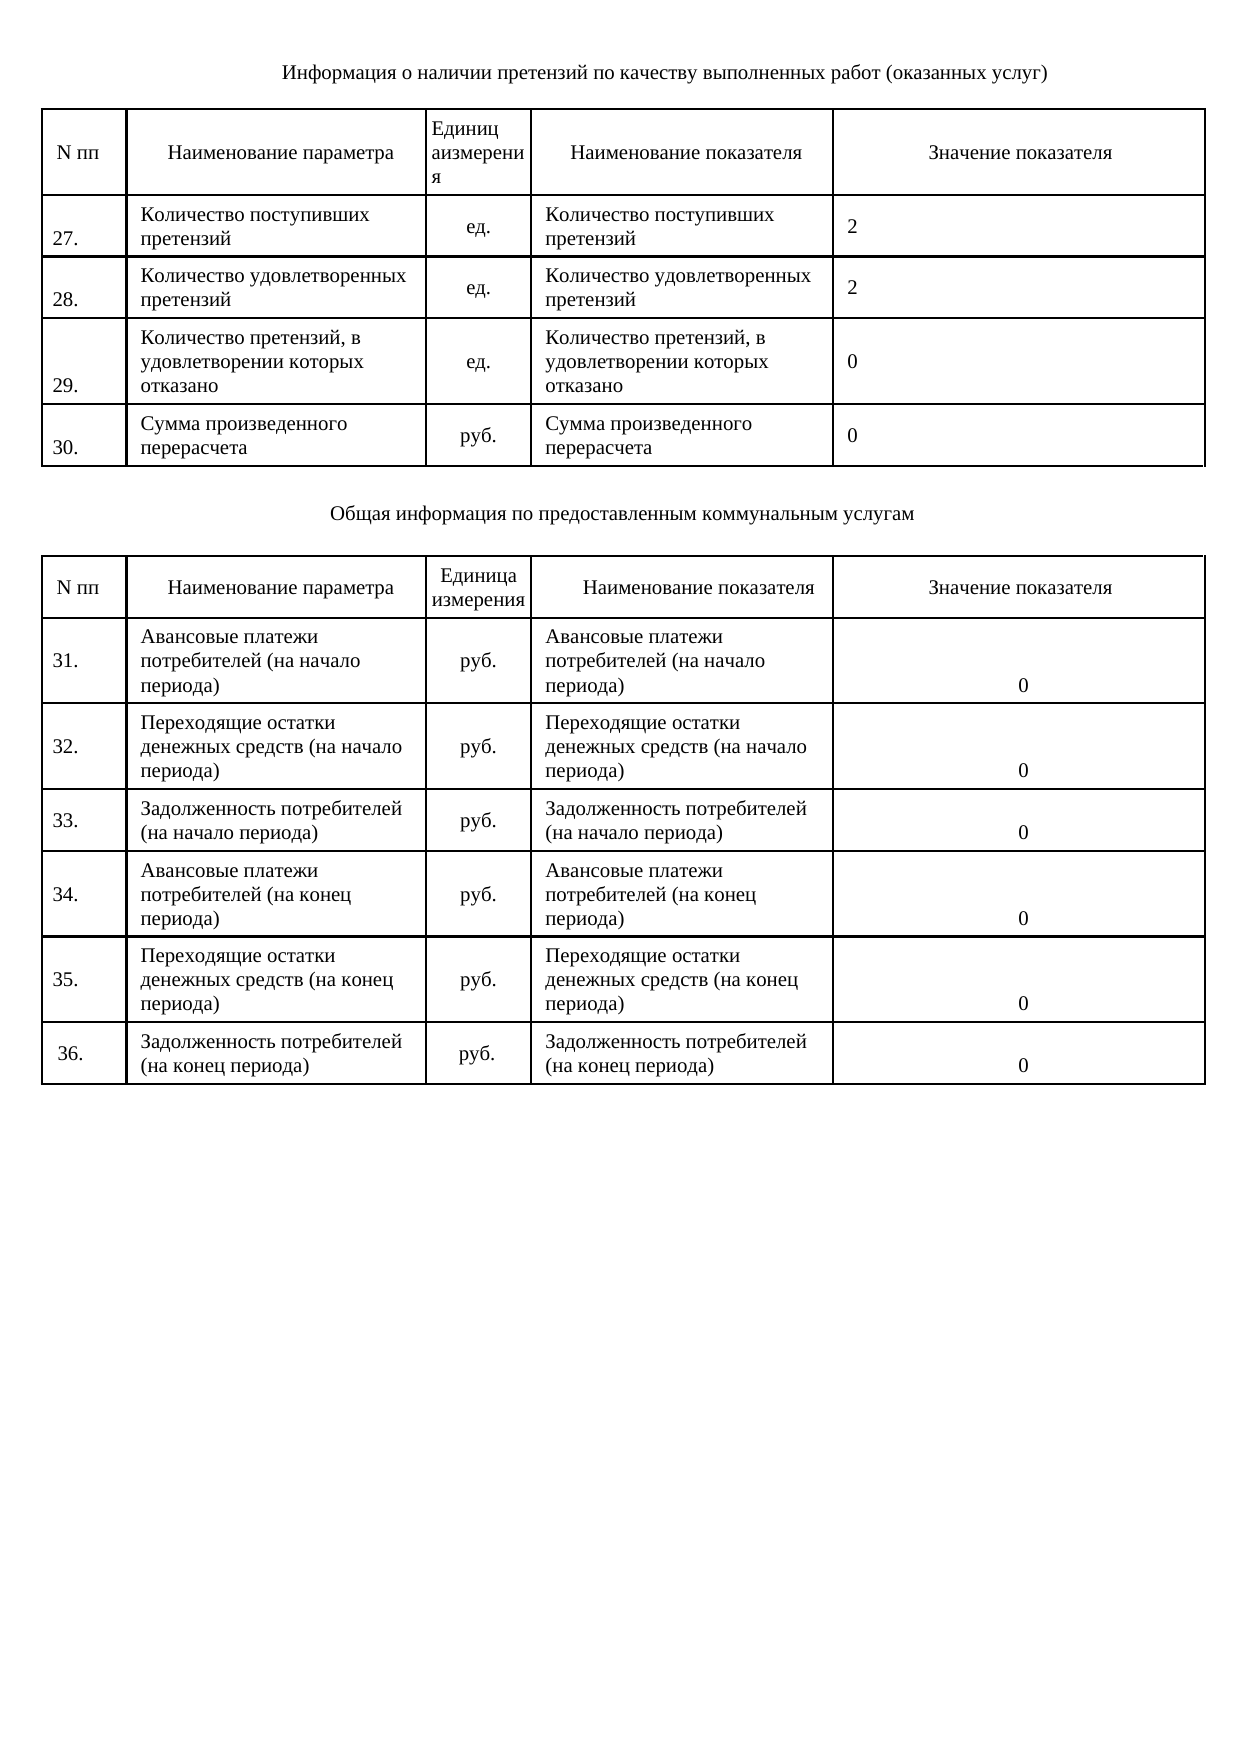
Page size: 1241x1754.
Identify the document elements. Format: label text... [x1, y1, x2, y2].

table_cell Переходящие остатки денежных средств (на начало периода) [532, 704, 832, 788]
table_header Единицаизмерения [427, 110, 530, 194]
table_header Наименование параметра [128, 110, 425, 194]
table_header Значение показателя [834, 110, 1204, 194]
table_cell руб. [427, 1023, 530, 1083]
table_cell Количество претензий, в удовлетворении которых отказано [532, 319, 832, 403]
table_cell 32. [43, 704, 125, 788]
table_cell Авансовые платежи потребителей (на конец периода) [532, 852, 832, 935]
table_cell руб. [427, 619, 530, 702]
table_cell Количество поступивших претензий [128, 196, 425, 255]
table_cell руб. [427, 405, 530, 464]
table_cell руб. [427, 704, 530, 788]
table_cell 0 [834, 938, 1204, 1021]
table_cell 27. [43, 196, 125, 255]
table_cell руб. [427, 790, 530, 850]
table_cell ед. [427, 319, 530, 403]
table_cell Единица измерения [427, 557, 530, 617]
table_cell 2 [834, 258, 1204, 317]
table_cell Переходящие остатки денежных средств (на конец периода) [532, 938, 832, 1021]
table_cell 0 [834, 704, 1204, 788]
table_cell ед. [427, 196, 530, 255]
table_cell 34. [43, 852, 125, 935]
table_cell Переходящие остатки денежных средств (на начало периода) [128, 704, 425, 788]
table_cell Задолженность потребителей (на начало периода) [532, 790, 832, 850]
table_cell 29. [43, 319, 125, 403]
table_cell 30. [43, 405, 125, 464]
table_cell 31. [43, 619, 125, 702]
table_cell Задолженность потребителей (на конец периода) [128, 1023, 425, 1083]
table_cell руб. [427, 938, 530, 1021]
table_cell Наименование параметра [128, 557, 425, 617]
table_cell Авансовые платежи потребителей (на начало периода) [128, 619, 425, 702]
table_cell 2 [834, 196, 1204, 255]
table_cell Авансовые платежи потребителей (на конец периода) [128, 852, 425, 935]
table_cell руб. [427, 852, 530, 935]
table_cell 0 [834, 852, 1204, 935]
table_cell Наименование показателя [532, 557, 832, 617]
table_cell Сумма произведенного перерасчета [532, 405, 832, 464]
table_header N пп [43, 110, 125, 194]
table_cell 0 [834, 1023, 1204, 1083]
table_cell Значение показателя [834, 555, 1204, 617]
table_cell Общая информация по предоставленным коммунальным услугам [42, 467, 1203, 555]
table_cell N пп [43, 557, 125, 617]
table_cell 0 [834, 619, 1204, 702]
table_cell Задолженность потребителей (на конец периода) [532, 1023, 832, 1083]
table_cell Количество удовлетворенных претензий [532, 258, 832, 317]
table_cell ед. [427, 258, 530, 317]
table_cell 28. [43, 258, 125, 317]
table_cell Задолженность потребителей (на начало периода) [128, 790, 425, 850]
table_cell Переходящие остатки денежных средств (на конец периода) [128, 938, 425, 1021]
table_cell Авансовые платежи потребителей (на начало периода) [532, 619, 832, 702]
table_cell 35. [43, 938, 125, 1021]
table_cell 0 [834, 405, 1204, 464]
table_cell 0 [834, 790, 1204, 850]
table_cell 36. [43, 1023, 125, 1083]
table_cell Количество претензий, в удовлетворении которых отказано [128, 319, 425, 403]
table_cell Количество поступивших претензий [532, 196, 832, 255]
table_header Наименование показателя [532, 110, 832, 194]
table_cell Количество удовлетворенных претензий [128, 258, 425, 317]
table_cell 0 [834, 319, 1204, 403]
text Информация о наличии претензий по качеству выполненных работ (оказанных услуг) [125, 59, 1205, 84]
table_cell 33. [43, 790, 125, 850]
table_cell Сумма произведенного перерасчета [128, 405, 425, 464]
